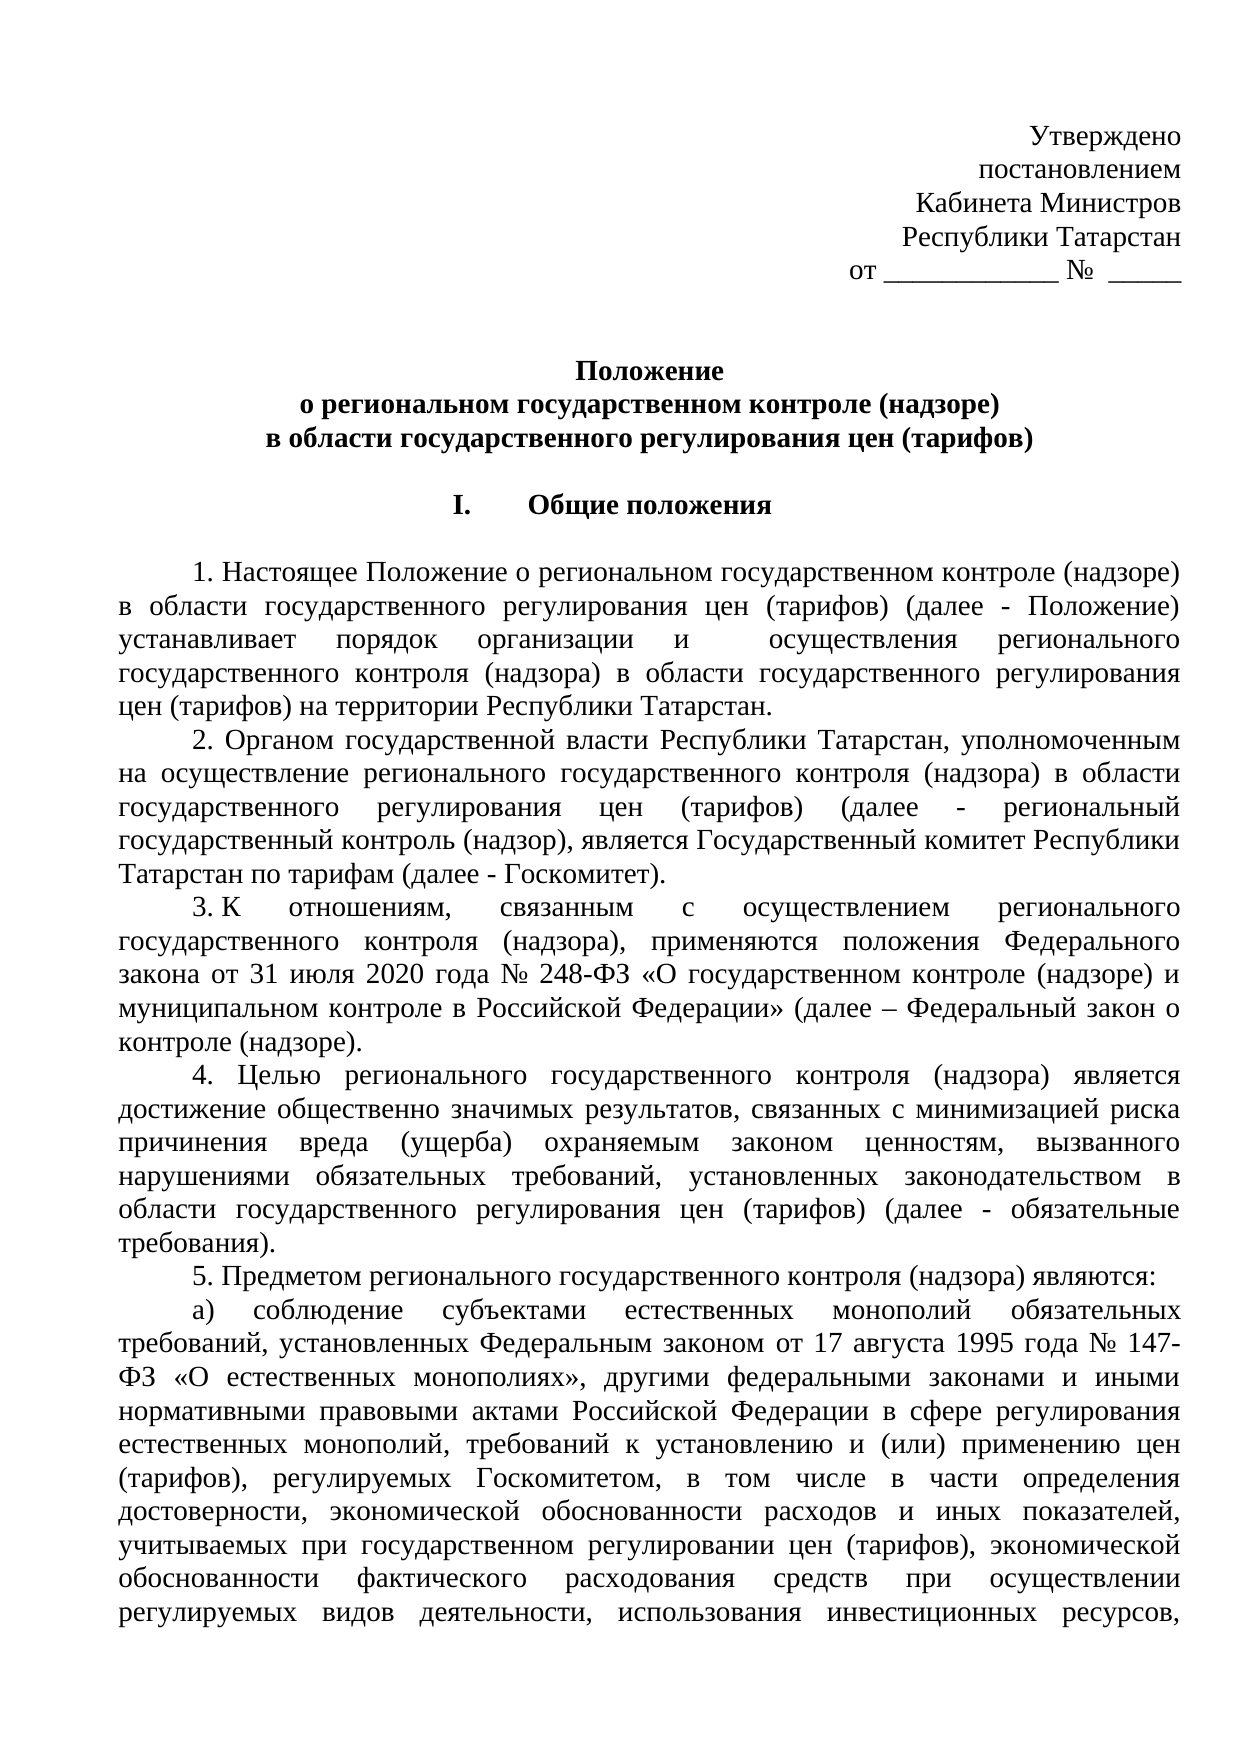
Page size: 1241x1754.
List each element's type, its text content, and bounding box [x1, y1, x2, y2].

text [118, 1292, 1181, 1627]
text постановлением [118, 152, 1181, 185]
text 2. Органом государственной власти Республики Татарстан, уполномоченным на осуществление регионального государственного контроля (надзора) в области государственного регулирования цен (тарифов) (далее - региональный государственный контроль (надзор), является Государственный комитет Республики Татарстан по тарифам (далее - Госкомитет). [118, 722, 1181, 889]
text Кабинета Министров [118, 185, 1181, 219]
list Общие положения [43, 487, 1181, 521]
text Республики Татарстан [118, 219, 1181, 252]
text Утверждено [118, 118, 1181, 152]
text Положение [118, 353, 1181, 386]
text 1. Настоящее Положение о региональном государственном контроле (надзоре) в области государственного регулирования цен (тарифов) (далее - Положение) устанавливает порядок организации и осуществления регионального государственного контроля (надзора) в области государственного регулирования цен (тарифов) на территории Республики Татарстан. [118, 554, 1181, 722]
text в области государственного регулирования цен (тарифов) [118, 420, 1181, 453]
text 4. Целью регионального государственного контроля (надзора) является достижение общественно значимых результатов, связанных с минимизацией риска причинения вреда (ущерба) охраняемым законом ценностям, вызванного нарушениями обязательных требований, установленных законодательством в области государственного регулирования цен (тарифов) (далее - обязательные требования). [118, 1057, 1181, 1258]
text 3. К отношениям, связанным с осуществлением регионального государственного контроля (надзора), применяются положения Федерального закона от 31 июля 2020 года № 248-ФЗ «О государственном контроле (надзоре) и муниципальном контроле в Российской Федерации» (далее – Федеральный закон о контроле (надзоре). [118, 889, 1181, 1057]
text 5. Предметом регионального государственного контроля (надзора) являются: [118, 1258, 1181, 1292]
text о региональном государственном контроле (надзоре) [118, 386, 1181, 420]
text от ____________ № _____ [118, 252, 1181, 286]
